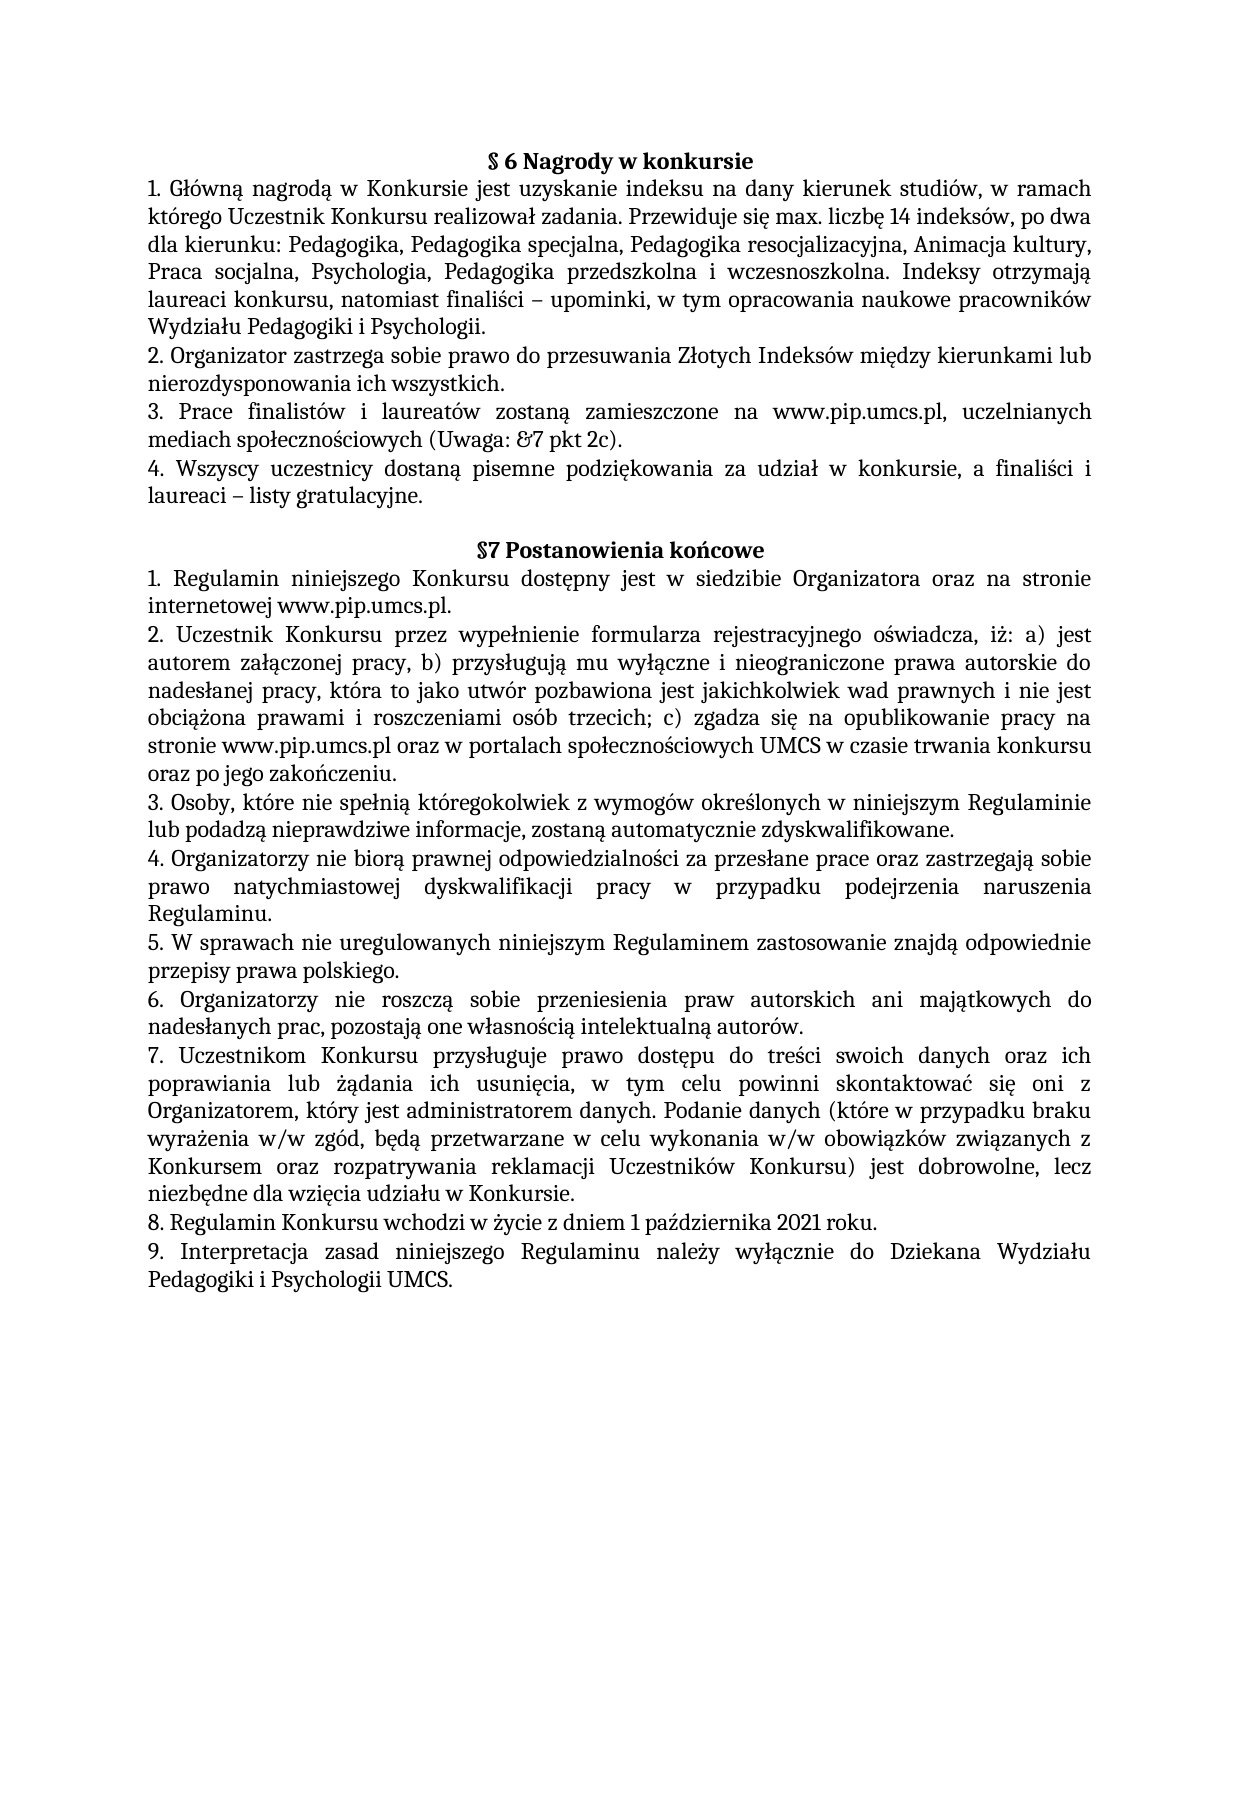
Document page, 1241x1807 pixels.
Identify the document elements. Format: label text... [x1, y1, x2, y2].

text 2. Uczestnik Konkursu przez wypełnienie formularza rejestracyjnego oświadcza, iż: a) jest autorem załączonej pracy, b) przysługują mu wyłączne i nieograniczone prawa autorskie do nadesłanej pracy, która to jako utwór pozbawiona jest jakichkolwiek wad prawnych i nie jest obciążona prawami i roszczeniami osób trzecich; c) zgadza się na opublikowanie pracy na stronie www.pip.umcs.pl oraz w portalach społecznościowych UMCS w czasie trwania konkursu oraz po jego zakończeniu. [148, 621, 1093, 787]
text 6. Organizatorzy nie roszczą sobie przeniesienia praw autorskich ani majątkowych do nadesłanych prac, pozostają one własnością intelektualną autorów. [148, 986, 1093, 1041]
text 1. Główną nagrodą w Konkursie jest uzyskanie indeksu na dany kierunek studiów, w ramach którego Uczestnik Konkursu realizował zadania. Przewiduje się max. liczbę 14 indeksów, po dwa dla kierunku: Pedagogika, Pedagogika specjalna, Pedagogika resocjalizacyjna, Animacja kultury, Praca socjalna, Psychologia, Pedagogika przedszkolna i wczesnoszkolna. Indeksy otrzymają laureaci konkursu, natomiast finaliści – upominki, w tym opracowania naukowe pracowników Wydziału Pedagogiki i Psychologii. [148, 175, 1093, 341]
text 4. Organizatorzy nie biorą prawnej odpowiedzialności za przesłane prace oraz zastrzegają sobie prawo natychmiastowej dyskwalifikacji pracy w przypadku podejrzenia naruszenia Regulaminu. [148, 845, 1093, 928]
text 2. Organizator zastrzega sobie prawo do przesuwania Złotych Indeksów między kierunkami lub nierozdysponowania ich wszystkich. [148, 342, 1093, 397]
text 5. W sprawach nie uregulowanych niniejszym Regulaminem zastosowanie znajdą odpowiednie przepisy prawa polskiego. [148, 929, 1093, 984]
text 8. Regulamin Konkursu wchodzi w życie z dniem 1 października 2021 roku. [148, 1209, 1093, 1237]
text §7 Postanowienia końcowe [148, 537, 1093, 565]
text 3. Osoby, które nie spełnią któregokolwiek z wymogów określonych w niniejszym Regulaminie lub podadzą nieprawdziwe informacje, zostaną automatycznie zdyskwalifikowane. [148, 788, 1093, 843]
text 4. Wszyscy uczestnicy dostaną pisemne podziękowania za udział w konkursie, a finaliści i laureaci – listy gratulacyjne. [148, 454, 1093, 509]
text 9. Interpretacja zasad niniejszego Regulaminu należy wyłącznie do Dziekana Wydziału Pedagogiki i Psychologii UMCS. [148, 1238, 1093, 1293]
text § 6 Nagrody w konkursie [148, 148, 1093, 175]
text 3. Prace finalistów i laureatów zostaną zamieszczone na www.pip.umcs.pl, uczelnianych mediach społecznościowych (Uwaga: &7 pkt 2c). [148, 398, 1093, 453]
text 1. Regulamin niniejszego Konkursu dostępny jest w siedzibie Organizatora oraz na stronie internetowej www.pip.umcs.pl. [148, 565, 1093, 620]
text 7. Uczestnikom Konkursu przysługuje prawo dostępu do treści swoich danych oraz ich poprawiania lub żądania ich usunięcia, w tym celu powinni skontaktować się oni z Organizatorem, który jest administratorem danych. Podanie danych (które w przypadku braku wyrażenia w/w zgód, będą przetwarzane w celu wykonania w/w obowiązków związanych z Konkursem oraz rozpatrywania reklamacji Uczestników Konkursu) jest dobrowolne, lecz niezbędne dla wzięcia udziału w Konkursie. [148, 1042, 1093, 1208]
